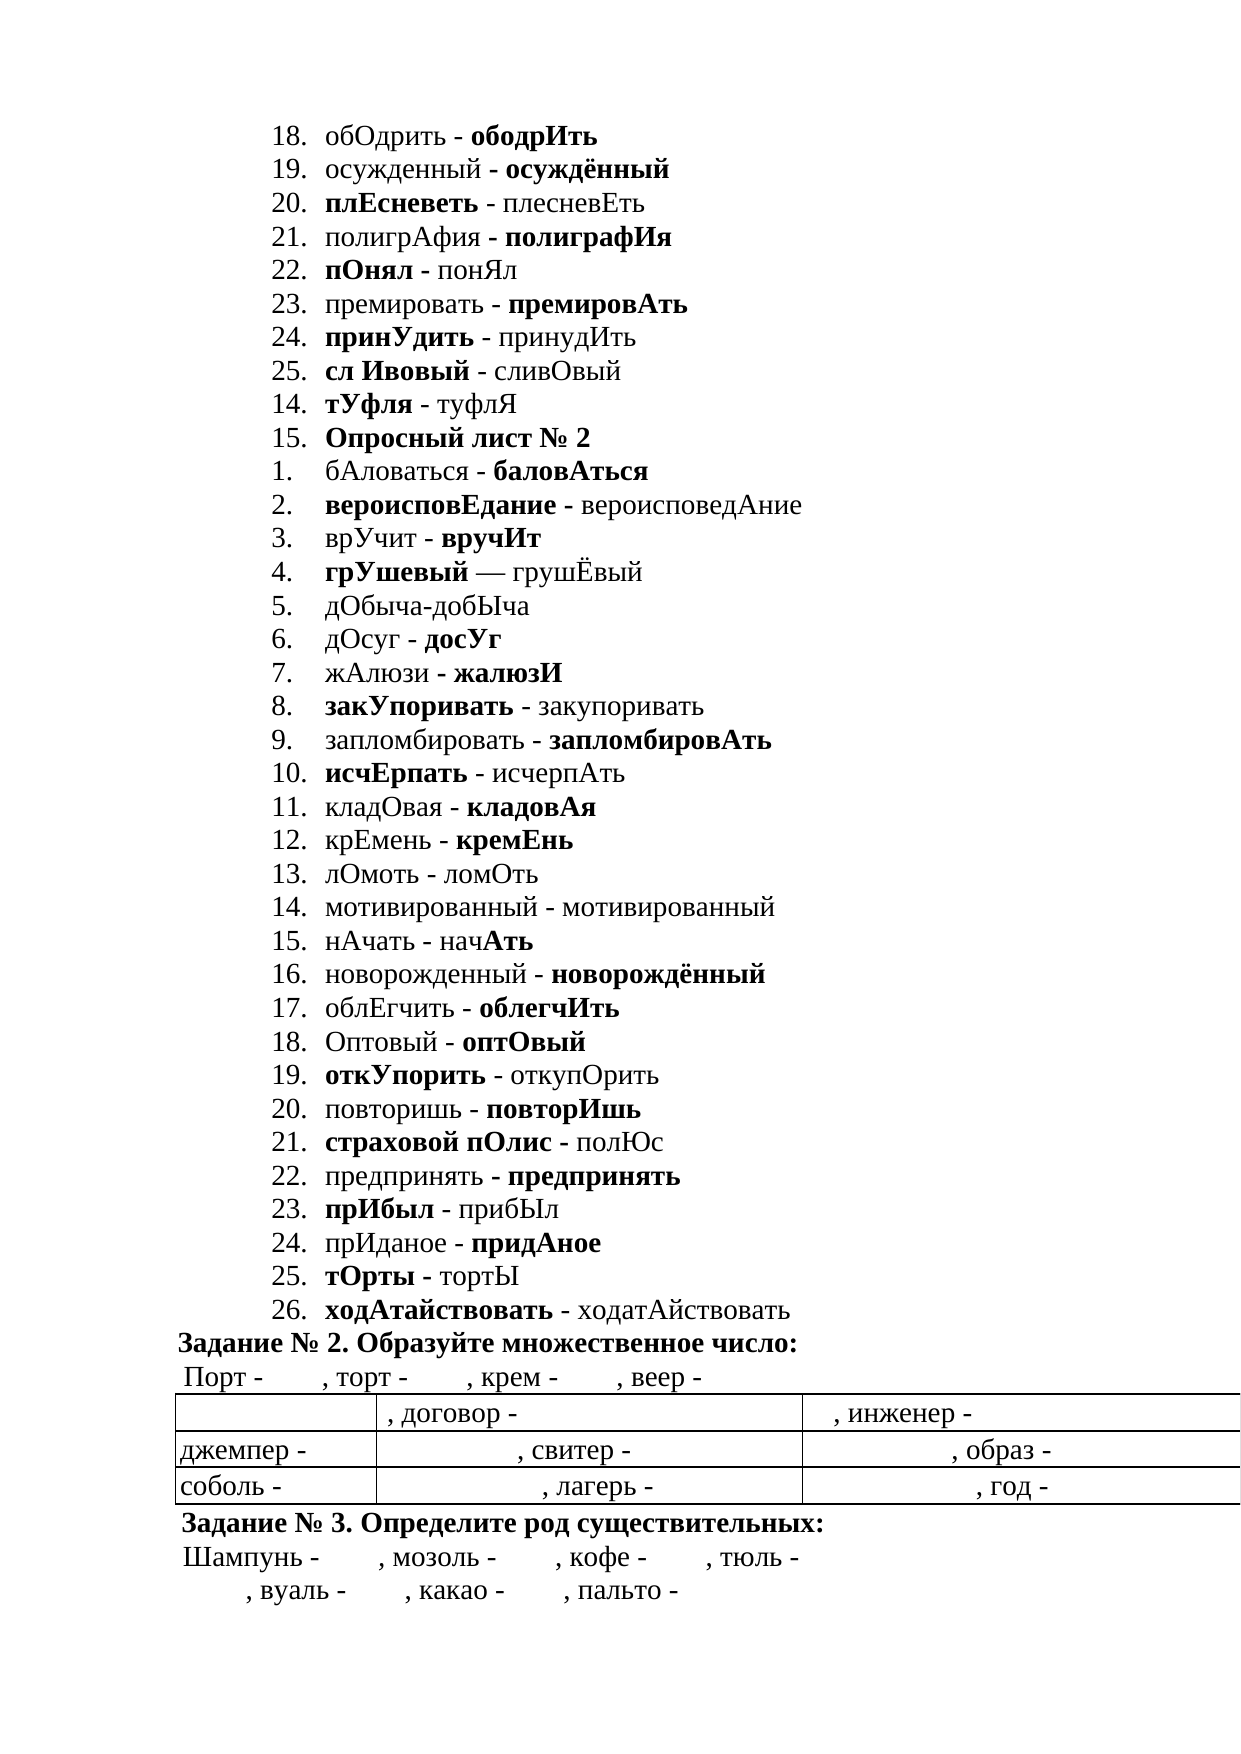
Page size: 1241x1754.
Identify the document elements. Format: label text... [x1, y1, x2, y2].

list Оптовый - оптОвый [177, 1024, 1152, 1057]
list грУшевый — грушЁвый [177, 554, 1152, 588]
list дОсуг - досУг [177, 621, 1152, 655]
table_cell , образ - [803, 1432, 1240, 1466]
list ходАтайствовать - ходатАйствовать [177, 1292, 1152, 1326]
list тОрты - тортЫ [177, 1258, 1152, 1292]
list предпринять - предпринять [177, 1158, 1152, 1191]
list врУчит - вручИт [177, 521, 1152, 554]
table_cell соболь - [176, 1468, 376, 1503]
text Шампунь - , мозоль - , кофе - , тюль - [183, 1539, 1152, 1572]
list тУфля - туфлЯ [177, 386, 887, 420]
table_header , договор - [377, 1395, 802, 1430]
text Задание № 2. Образуйте множественное число: [177, 1326, 1152, 1359]
list обОдрить - ободрИть [177, 118, 1152, 152]
list осужденный - осуждённый [177, 152, 1152, 185]
list плЕсневеть - плесневЕть [177, 185, 1152, 219]
list прИданое - придАное [177, 1225, 1152, 1258]
list мотивированный - мотивированный [177, 889, 1152, 923]
list дОбыча-добЫча [177, 588, 1152, 621]
list лОмоть - ломОть [177, 856, 1152, 889]
list бАловаться - баловАться [177, 453, 1152, 487]
list прИбыл - прибЫл [177, 1191, 1152, 1225]
text , вуаль - , какао - , пальто - [187, 1572, 1152, 1606]
list полигрАфия - полиграфИя [177, 219, 1152, 252]
table_cell , свитер - [377, 1432, 802, 1466]
list крЕмень - кремЕнь [177, 822, 1152, 856]
table_header [176, 1395, 376, 1430]
list исчЕрпать - исчерпАть [177, 755, 1152, 789]
list сл Ивовый - сливОвый [177, 353, 1152, 386]
list облЕгчить - облегчИть [177, 990, 1152, 1024]
list премировать - премировАть [177, 286, 1152, 319]
list запломбировать - запломбировАть [177, 722, 1152, 755]
table_cell , год - [803, 1468, 1240, 1503]
list новорожденный - новорождённый [177, 957, 1152, 990]
list Опросный лист № 2 [177, 420, 887, 453]
list принУдить - принудИть [177, 319, 1152, 353]
list кладОвая - кладовАя [177, 789, 1152, 822]
list закУпоривать - закупоривать [177, 688, 1152, 722]
list пОнял - понЯл [177, 252, 1152, 286]
text Задание № 3. Определите род существительных: [181, 1505, 1152, 1539]
list страховой пОлис - полЮс [177, 1124, 1152, 1158]
text Порт - , торт - , крем - , веер - [183, 1359, 1152, 1393]
list вероисповЕдание - вероисповедАние [177, 487, 1152, 521]
list повторишь - повторИшь [177, 1091, 1152, 1124]
table_cell , лагерь - [377, 1468, 802, 1503]
list откУпорить - откупОрить [177, 1057, 1152, 1091]
table_cell джемпер - [176, 1432, 376, 1466]
list нАчать - начАть [177, 923, 1152, 957]
table_header , инженер - [803, 1395, 1240, 1430]
list жАлюзи - жалюзИ [177, 655, 1152, 688]
